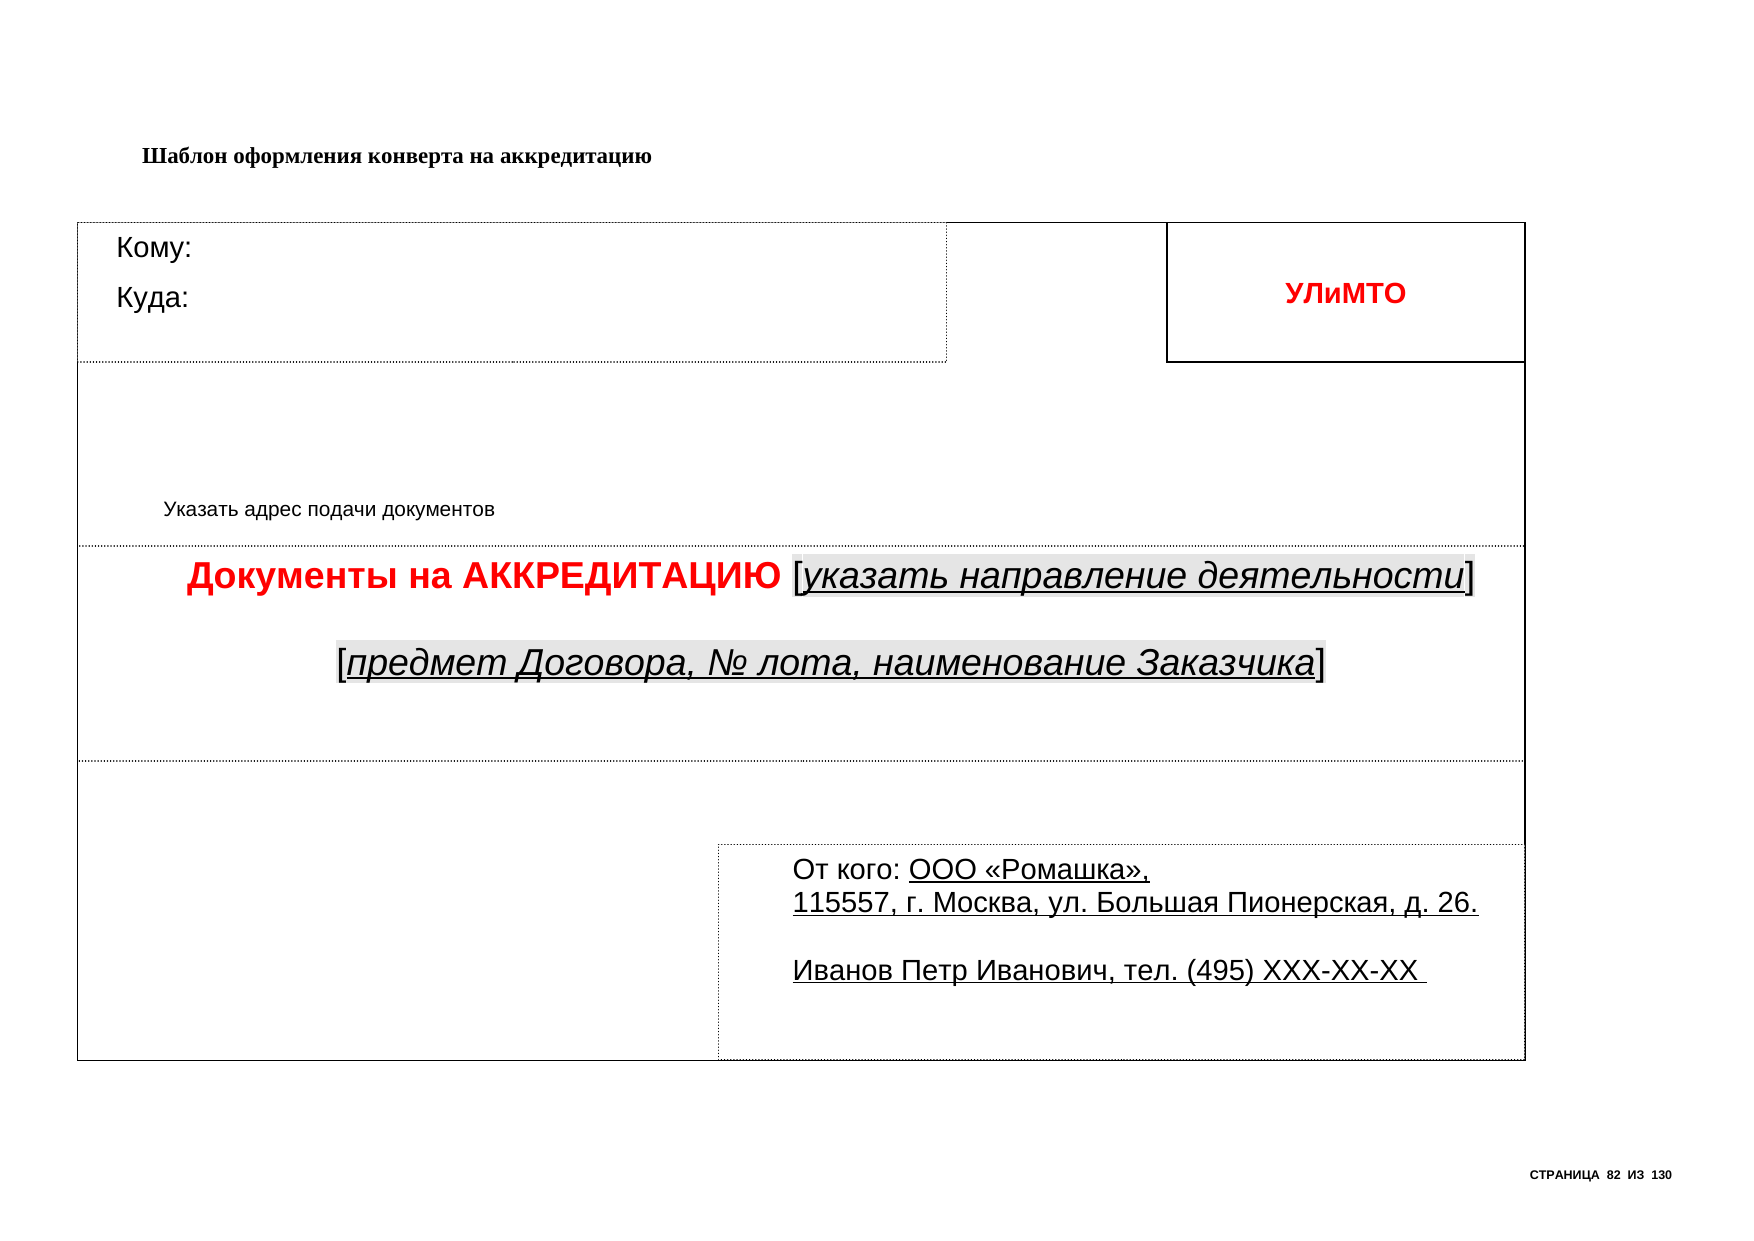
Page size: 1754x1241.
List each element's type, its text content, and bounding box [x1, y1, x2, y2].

text Шаблон оформления конверта на аккредитацию [142, 142, 1695, 169]
